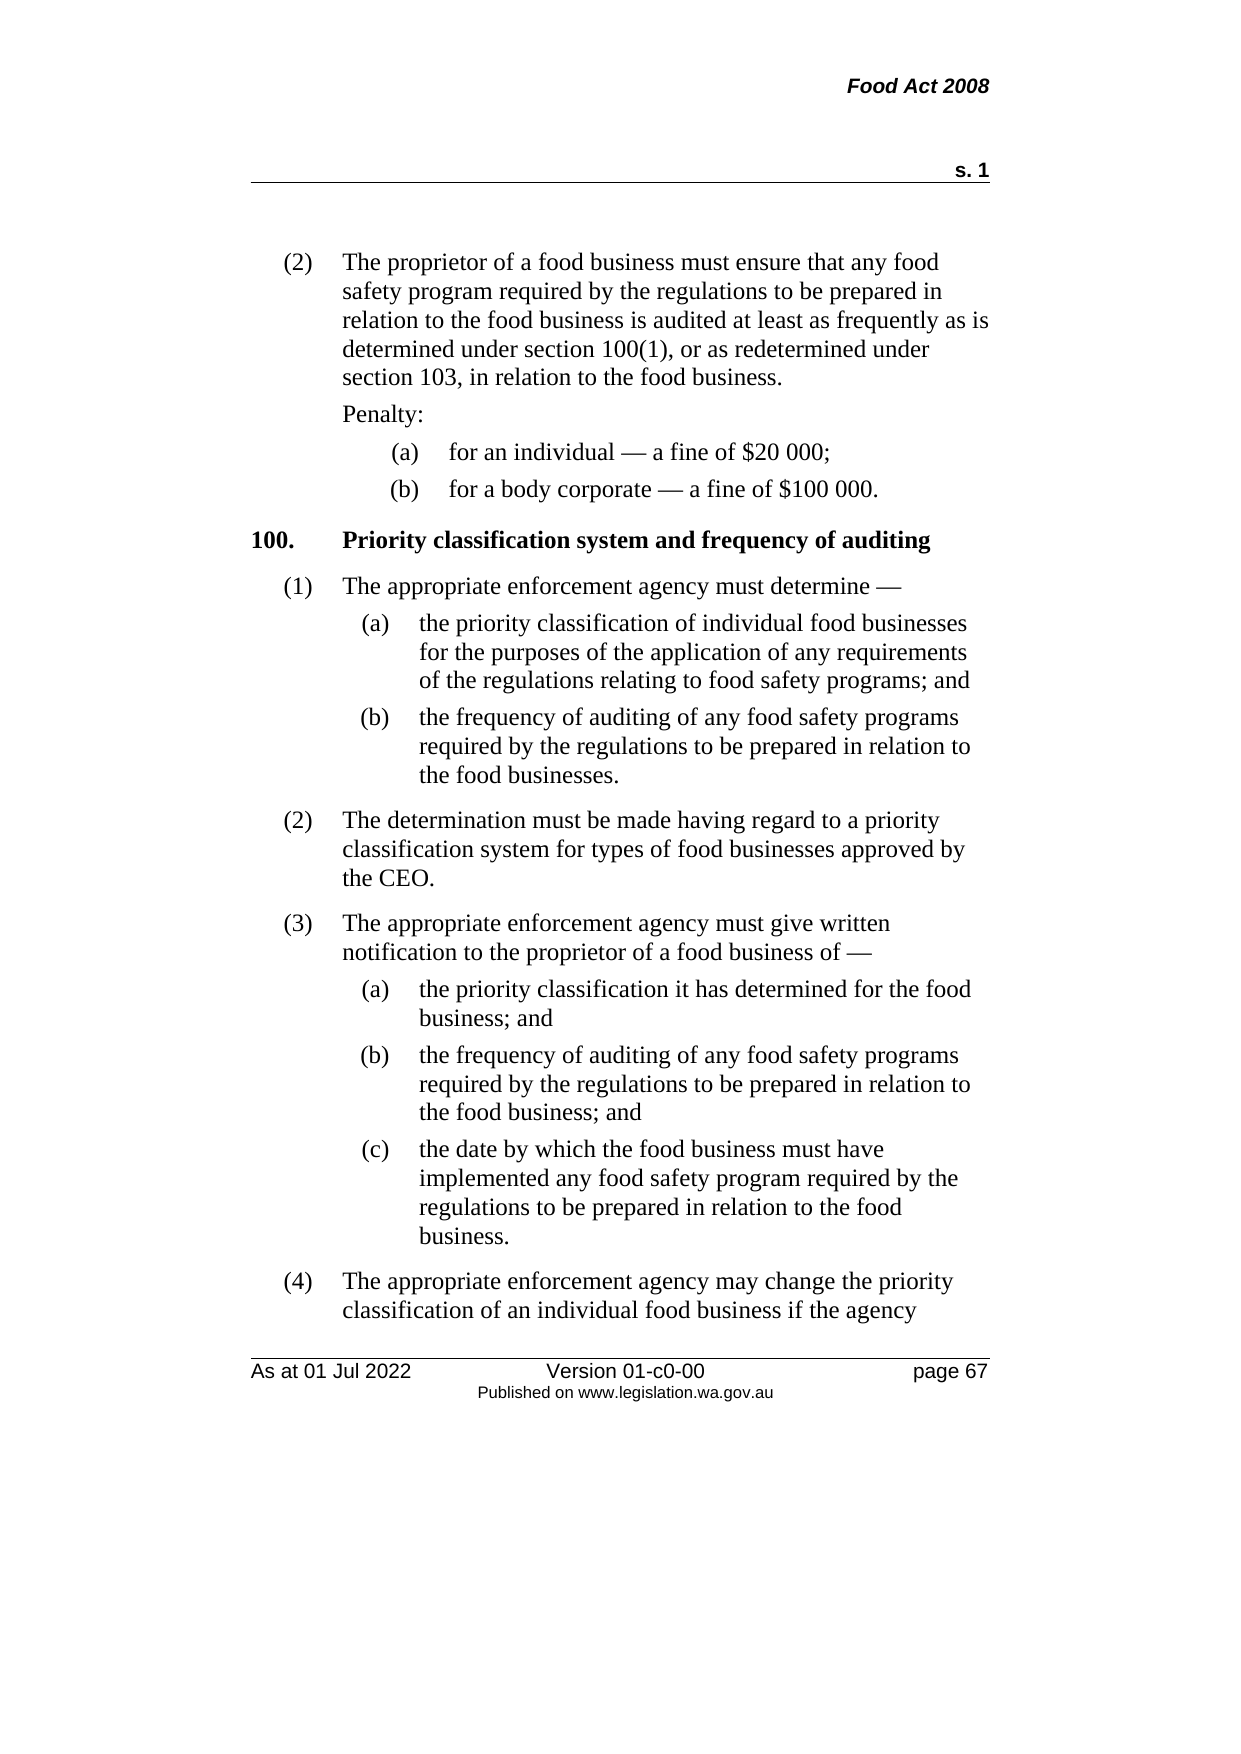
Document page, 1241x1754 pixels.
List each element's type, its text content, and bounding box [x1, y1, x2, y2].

text Penalty: [251, 399, 990, 428]
text (3) The appropriate enforcement agency must give written notification to the proprietor of a food business of — [251, 908, 990, 966]
text (a) the priority classification of individual food businesses for the purposes of the application of any requirements of the regulations relating to food safety programs; and [251, 608, 990, 694]
text (b) for a body corporate — a fine of $100 000. [251, 474, 990, 502]
text (b) the frequency of auditing of any food safety programs required by the regulations to be prepared in relation to the food business; and [251, 1040, 990, 1126]
text (a) the priority classification it has determined for the food business; and [251, 974, 990, 1032]
text (a) for an individual — a fine of $20 000; [251, 437, 990, 465]
text (1) The appropriate enforcement agency must determine — [251, 571, 990, 599]
text (b) the frequency of auditing of any food safety programs required by the regulations to be prepared in relation to the food businesses. [251, 702, 990, 789]
text (c) the date by which the food business must have implemented any food safety program required by the regulations to be prepared in relation to the food business. [251, 1134, 990, 1249]
subtitle 100. Priority classification system and frequency of auditing [251, 525, 990, 554]
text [251, 1266, 990, 1324]
text (2) The determination must be made having regard to a priority classification system for types of food businesses approved by the CEO. [251, 805, 990, 892]
text (2) The proprietor of a food business must ensure that any food safety program required by the regulations to be prepared in relation to the food business is audited at least as frequently as is determined under section 100(1), or as redetermined under section 103, in relation to the food business. [251, 247, 990, 391]
